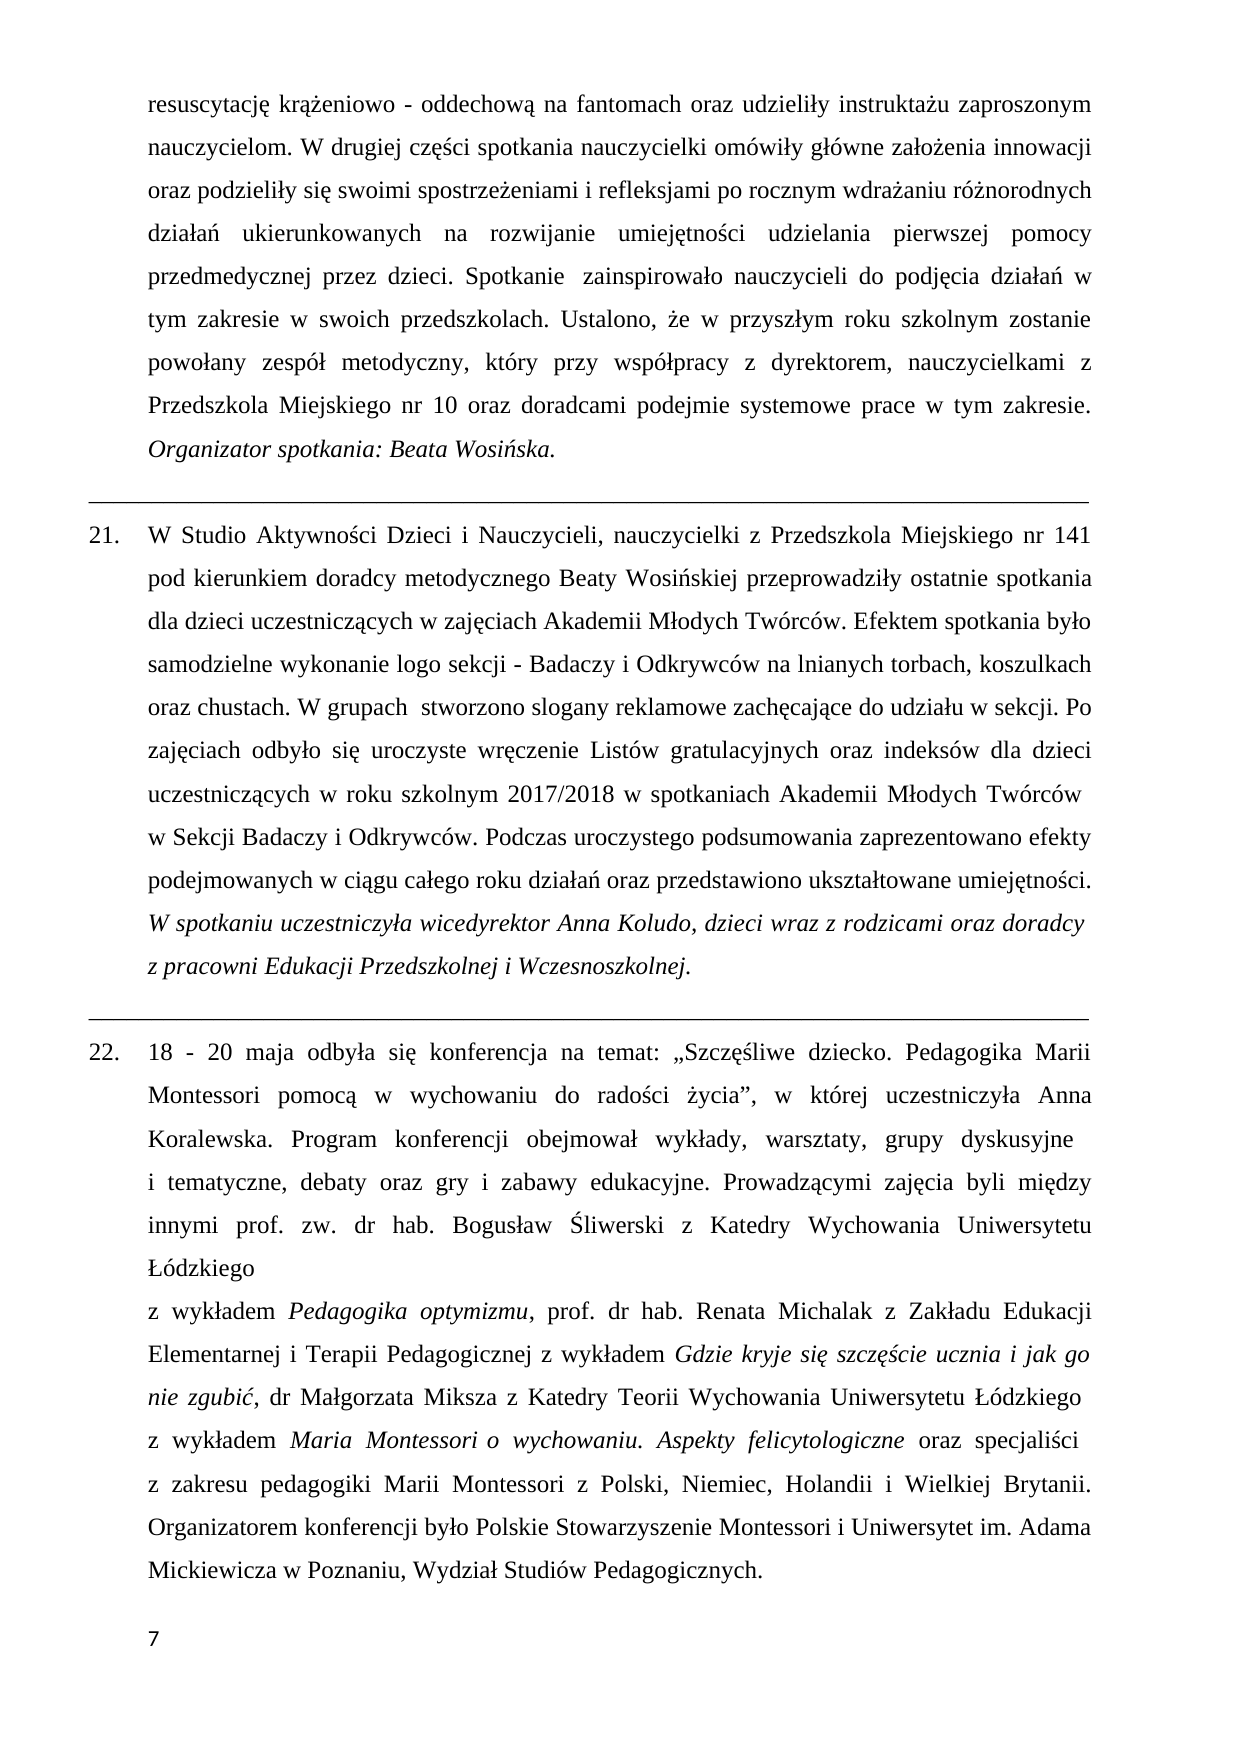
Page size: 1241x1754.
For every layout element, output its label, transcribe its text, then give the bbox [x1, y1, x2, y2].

list 18 - 20 maja odbyła się konferencja na temat: „Szczęśliwe dziecko. Pedagogika Marii Montessori pomocą w wychowaniu do radości życia”, w której uczestniczyła Anna Koralewska. Program konferencji obejmował wykłady, warsztaty, grupy dyskusyjne i tematyczne, debaty oraz gry i zabawy edukacyjne. Prowadzącymi zajęcia byli między innymi prof. zw. dr hab. Bogusław Śliwerski z Katedry Wychowania Uniwersytetu Łódzkiego z wykładem Pedagogika optymizmu, prof. dr hab. Renata Michalak z Zakładu Edukacji Elementarnej i Terapii Pedagogicznej z wykładem Gdzie kryje się szczęście ucznia i jak go nie zgubić, dr Małgorzata Miksza z Katedry Teorii Wychowania Uniwersytetu Łódzkiego z wykładem Maria Montessori o wychowaniu. Aspekty felicytologiczne oraz specjaliści z zakresu pedagogiki Marii Montessori z Polski, Niemiec, Holandii i Wielkiej Brytanii. Organizatorem konferencji było Polskie Stowarzyszenie Montessori i Uniwersytet im. Adama Mickiewicza w Poznaniu, Wydział Studiów Pedagogicznych. [89, 1037, 1092, 1584]
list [89, 89, 1092, 462]
list ________________________________________________________________________________ [89, 477, 1092, 506]
list W Studio Aktywności Dzieci i Nauczycieli, nauczycielki z Przedszkola Miejskiego nr 141 pod kierunkiem doradcy metodycznego Beaty Wosińskiej przeprowadziły ostatnie spotkania dla dzieci uczestniczących w zajęciach Akademii Młodych Twórców. Efektem spotkania było samodzielne wykonanie logo sekcji - Badaczy i Odkrywców na lnianych torbach, koszulkach oraz chustach. W grupach stworzono slogany reklamowe zachęcające do udziału w sekcji. Po zajęciach odbyło się uroczyste wręczenie Listów gratulacyjnych oraz indeksów dla dzieci uczestniczących w roku szkolnym 2017/2018 w spotkaniach Akademii Młodych Twórców w Sekcji Badaczy i Odkrywców. Podczas uroczystego podsumowania zaprezentowano efekty podejmowanych w ciągu całego roku działań oraz przedstawiono ukształtowane umiejętności. W spotkaniu uczestniczyła wicedyrektor Anna Koludo, dzieci wraz z rodzicami oraz doradcy z pracowni Edukacji Przedszkolnej i Wczesnoszkolnej. [89, 520, 1092, 980]
list ________________________________________________________________________________ [89, 994, 1092, 1023]
